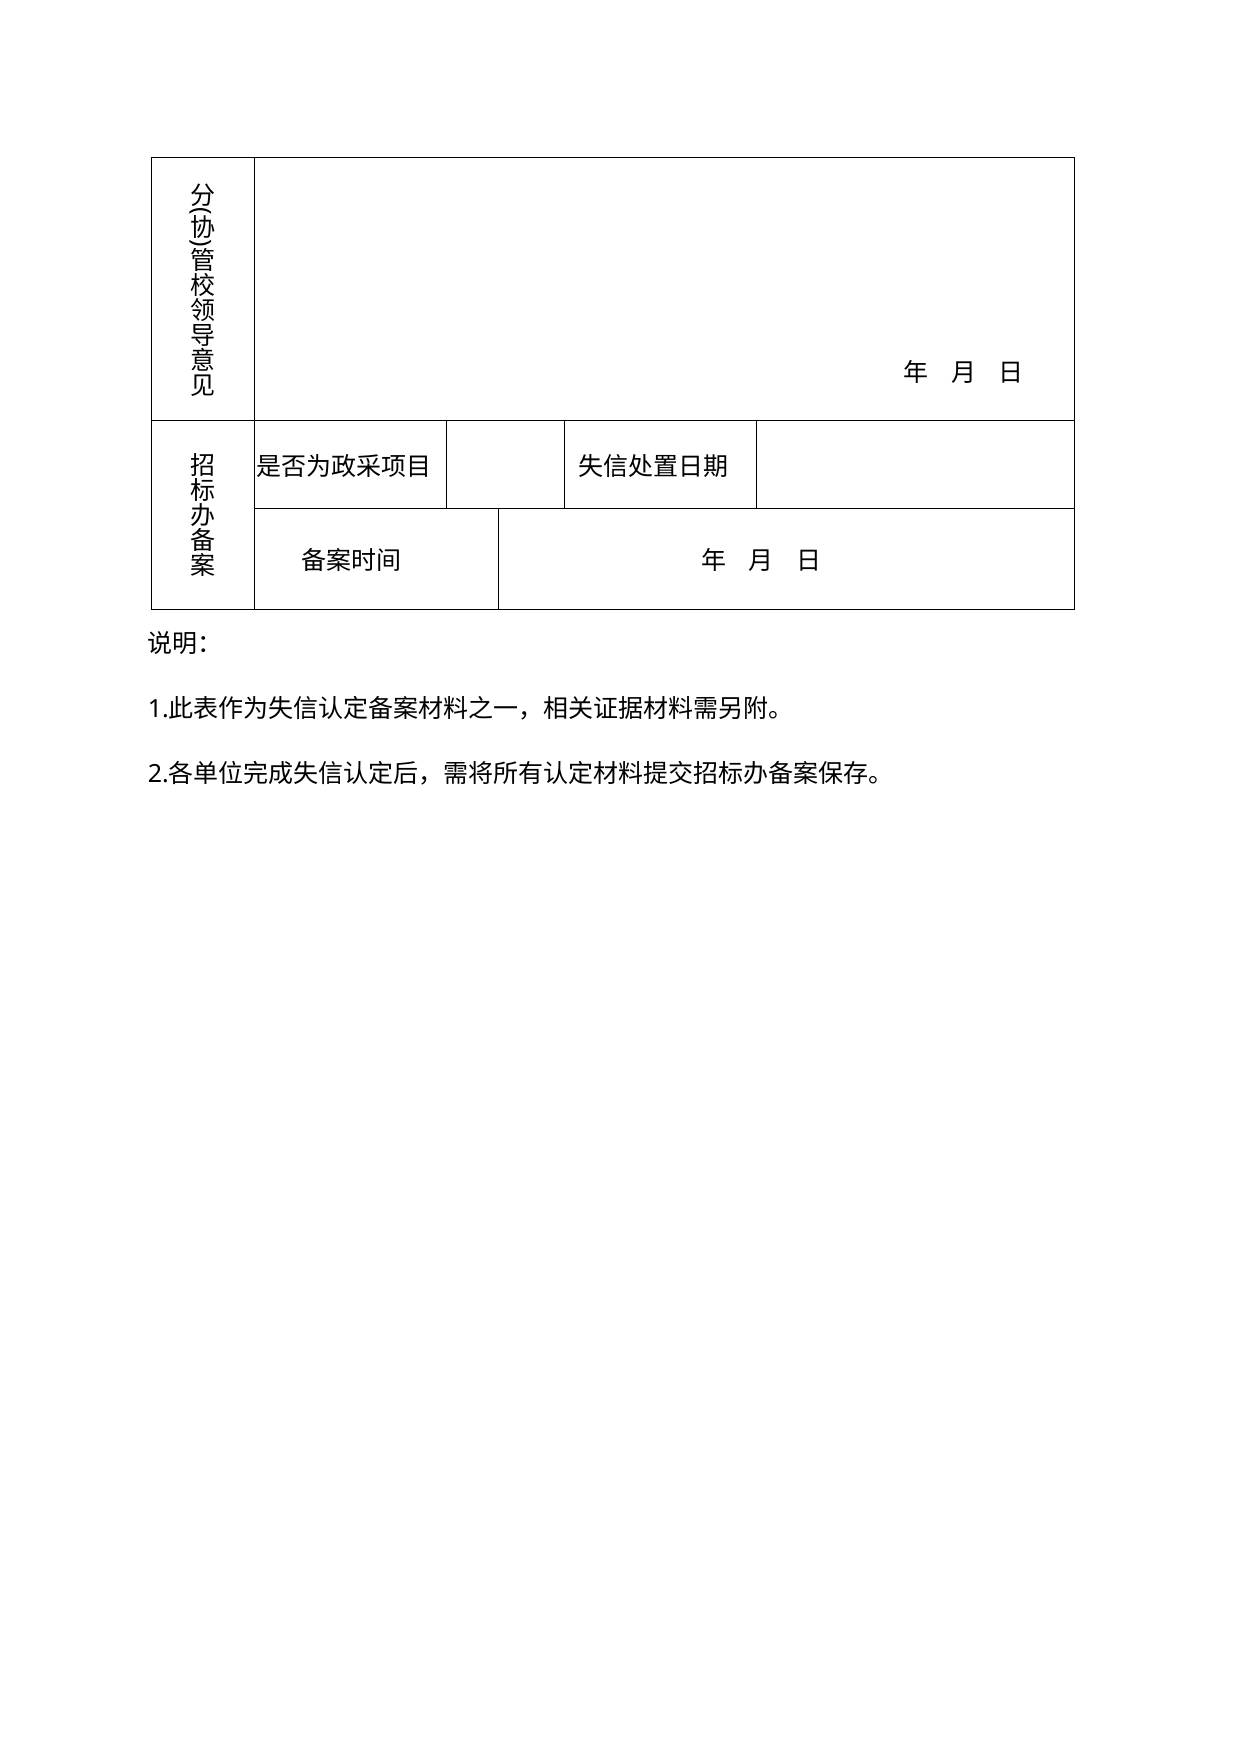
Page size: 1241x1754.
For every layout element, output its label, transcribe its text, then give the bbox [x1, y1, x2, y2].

text 2.各单位完成失信认定后，需将所有认定材料提交招标办备案保存。 [148, 739, 1078, 804]
table_cell 分(协)管校领导意见 [152, 158, 254, 420]
table_cell [757, 421, 1074, 508]
table_cell 招标办备案 [152, 421, 254, 608]
table_cell 失信处置日期 [565, 421, 756, 508]
text 1.此表作为失信认定备案材料之一，相关证据材料需另附。 [148, 674, 1078, 739]
table_cell 备案时间 [255, 509, 498, 608]
table_cell 年 月 日 [255, 158, 1074, 420]
table_cell [447, 421, 564, 508]
text 说明： [148, 609, 1078, 674]
table_cell 是否为政采项目 [255, 421, 446, 508]
table_cell 年 月 日 [499, 509, 1074, 608]
